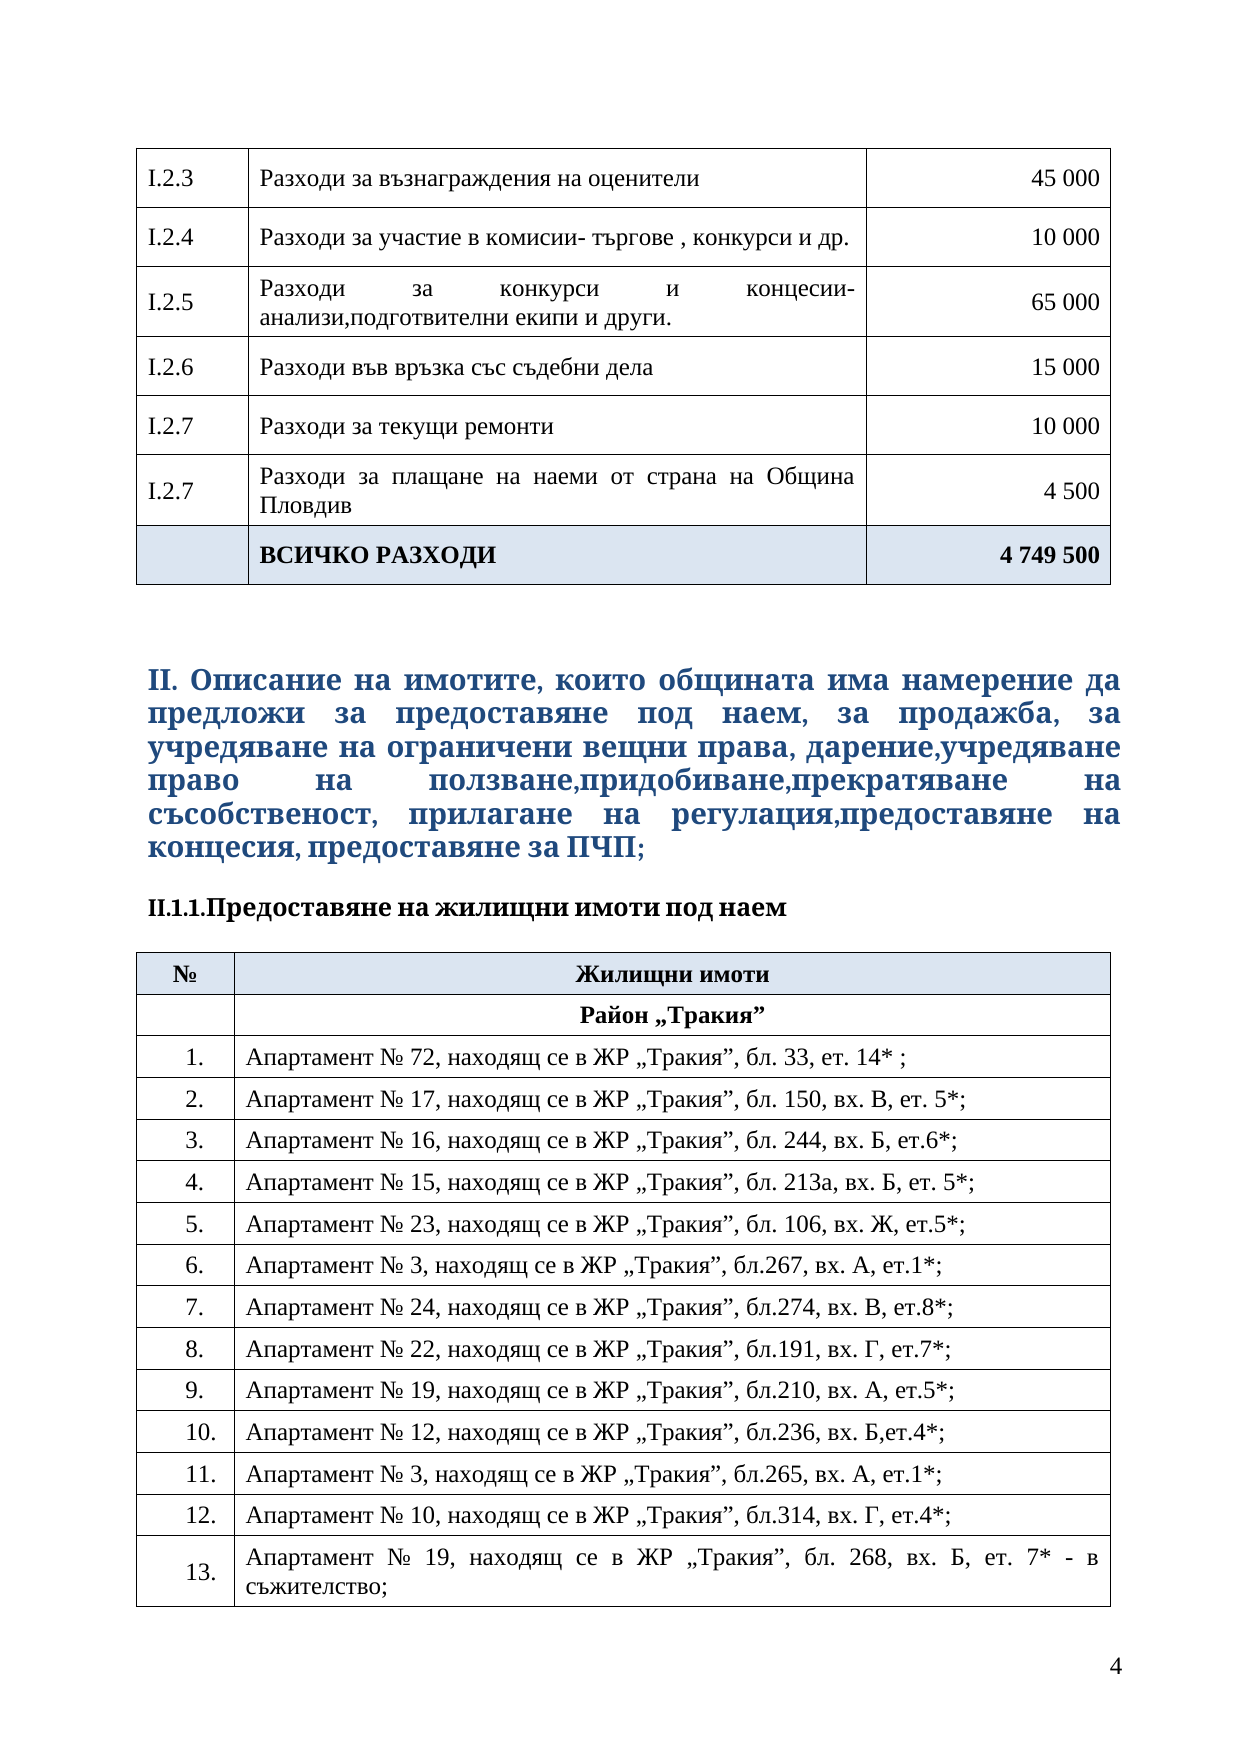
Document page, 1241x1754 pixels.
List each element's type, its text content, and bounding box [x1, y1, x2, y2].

table_cell I.2.7 [137, 396, 248, 454]
table_cell [137, 1161, 234, 1202]
table_cell Апартамент № 72, находящ се в ЖР „Тракия”, бл. 33, ет. 14* ; [235, 1036, 1110, 1077]
table_cell 4 749 500 [867, 526, 1110, 584]
table_cell I.2.6 [137, 337, 248, 395]
table_cell [137, 526, 248, 584]
table_cell [137, 1120, 234, 1160]
table_cell Апартамент № 16, находящ се в ЖР „Тракия”, бл. 244, вх. Б, ет.6*; [235, 1120, 1110, 1160]
table_cell Апартамент № 22, находящ се в ЖР „Тракия”, бл.191, вх. Г, ет.7*; [235, 1328, 1110, 1369]
table_cell I.2.3 [137, 149, 248, 207]
table_cell 10 000 [867, 208, 1110, 266]
subtitle ІІ. Описание на имотите, които общината има намерение да предложи за предоставяне под наем, за продажба, за учредяване на ограничени вещни права, дарение,учредяване право на ползване,придобиване,прекратяване на съсобственост, прилагане на регулация,предоставяне на концесия, предоставяне за ПЧП; [148, 664, 1122, 865]
table_cell Апартамент № 19, находящ се в ЖР „Тракия”, бл. 268, вх. Б, ет. 7* - в съжителство; [235, 1536, 1110, 1606]
table_cell 4 500 [867, 455, 1110, 525]
table_cell Разходи за участие в комисии- търгове , конкурси и др. [249, 208, 866, 266]
table_cell Апартамент № 23, находящ се в ЖР „Тракия”, бл. 106, вх. Ж, ет.5*; [235, 1203, 1110, 1244]
table_cell Апартамент № 3, находящ се в ЖР „Тракия”, бл.267, вх. А, ет.1*; [235, 1245, 1110, 1285]
table_cell [137, 1328, 234, 1369]
table_cell Апартамент № 3, находящ се в ЖР „Тракия”, бл.265, вх. А, ет.1*; [235, 1453, 1110, 1494]
table_cell [137, 1078, 234, 1119]
table_cell 45 000 [867, 149, 1110, 207]
table_cell 15 000 [867, 337, 1110, 395]
subtitle II.1.1.Предоставяне на жилищни имоти под наем [148, 894, 1122, 923]
table_cell Разходи във връзка със съдебни дела [249, 337, 866, 395]
table_cell [137, 1245, 234, 1285]
table_cell 10 000 [867, 396, 1110, 454]
table_cell [137, 1411, 234, 1452]
table_cell [137, 1203, 234, 1244]
table_cell Разходи за плащане на наеми от страна на Община Пловдив [249, 455, 866, 525]
table_cell 65 000 [867, 267, 1110, 336]
table_cell Апартамент № 12, находящ се в ЖР „Тракия”, бл.236, вх. Б,eт.4*; [235, 1411, 1110, 1452]
table_cell ВСИЧКО РАЗХОДИ [249, 526, 866, 584]
table_cell [137, 1453, 234, 1494]
table_cell [137, 1036, 234, 1077]
table_cell I.2.7 [137, 455, 248, 525]
table_cell Апартамент № 17, находящ се в ЖР „Тракия”, бл. 150, вх. В, ет. 5*; [235, 1078, 1110, 1119]
table_cell Район „Тракия” [235, 995, 1110, 1035]
table_cell Разходи за конкурси и концесии- анализи,подготвителни екипи и други. [249, 267, 866, 336]
table_cell [137, 995, 234, 1035]
table_cell Апартамент № 24, находящ се в ЖР „Тракия”, бл.274, вх. В, ет.8*; [235, 1286, 1110, 1327]
table_header № [137, 953, 234, 994]
table_cell [137, 1495, 234, 1535]
table_cell Апартамент № 10, находящ се в ЖР „Тракия”, бл.314, вх. Г, ет.4*; [235, 1495, 1110, 1535]
table_cell [137, 1536, 234, 1606]
table_cell Апартамент № 15, находящ се в ЖР „Тракия”, бл. 213а, вх. Б, ет. 5*; [235, 1161, 1110, 1202]
table_cell I.2.5 [137, 267, 248, 336]
table_header Жилищни имоти [235, 953, 1110, 994]
table_cell I.2.4 [137, 208, 248, 266]
table_cell Разходи за възнаграждения на оценители [249, 149, 866, 207]
table_cell [137, 1370, 234, 1410]
table_cell [137, 1286, 234, 1327]
table_cell Апартамент № 19, находящ се в ЖР „Тракия”, бл.210, вх. А, ет.5*; [235, 1370, 1110, 1410]
table_cell Разходи за текущи ремонти [249, 396, 866, 454]
